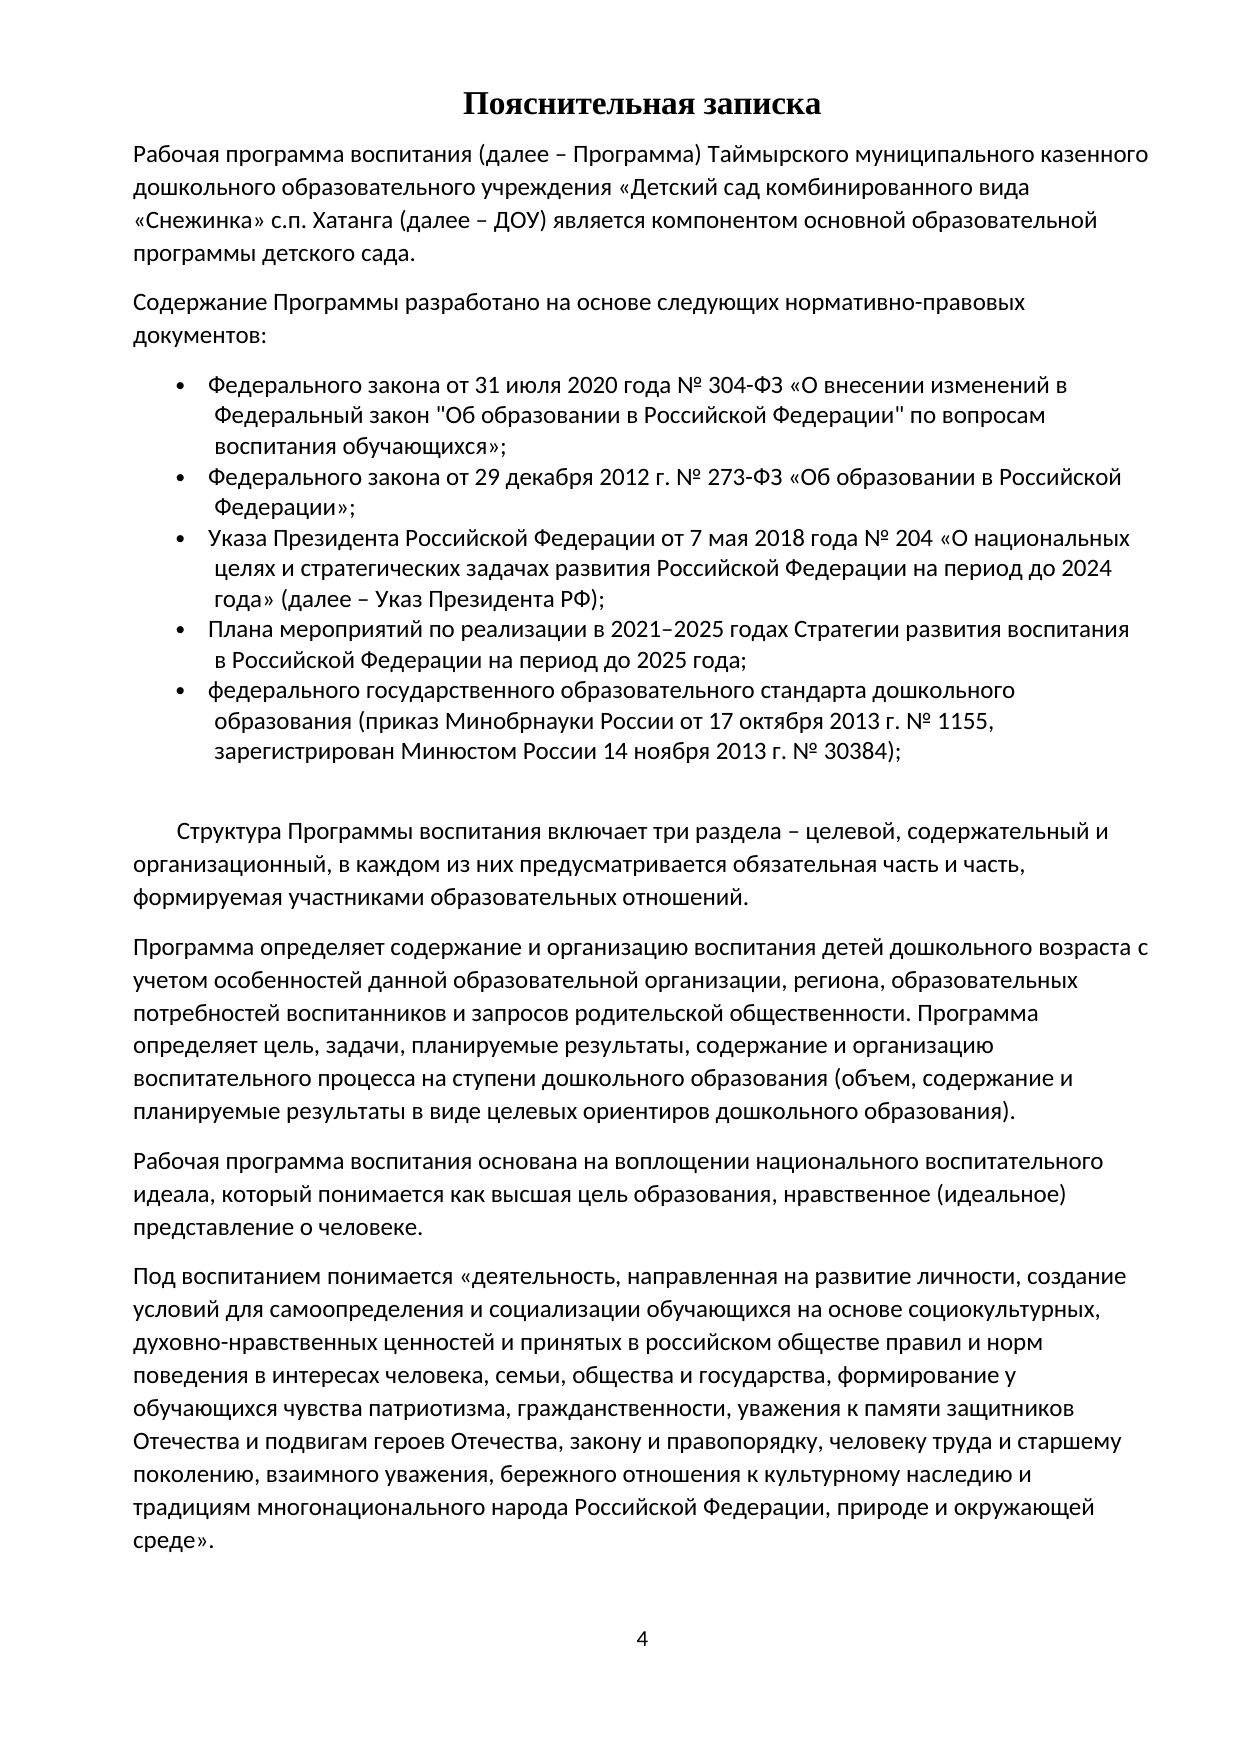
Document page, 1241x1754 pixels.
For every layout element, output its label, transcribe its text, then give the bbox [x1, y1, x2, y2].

list Федерального закона от 31 июля 2020 года № 304-ФЗ «О внесении изменений в Федеральный закон "Об образовании в Российской Федерации" по вопросам воспитания обучающихся»; [177, 369, 1133, 461]
text Программа определяет содержание и организацию воспитания детей дошкольного возраста с учетом особенностей данной образовательной организации, региона, образовательных потребностей воспитанников и запросов родительской общественности. Программа определяет цель, задачи, планируемые результаты, содержание и организацию воспитательного процесса на ступени дошкольного образования (объем, содержание и планируемые результаты в виде целевых ориентиров дошкольного образования). [133, 931, 1152, 1126]
text Рабочая программа воспитания (далее – Программа) Таймырского муниципального казенного дошкольного образовательного учреждения «Детский сад комбинированного вида «Снежинка» с.п. Хатанга (далее – ДОУ) является компонентом основной образовательной программы детского сада. [133, 138, 1152, 267]
list федерального государственного образовательного стандарта дошкольного образования (приказ Минобрнауки России от 17 октября 2013 г. № 1155, зарегистрирован Минюстом России 14 ноября 2013 г. № 30384); [177, 674, 1133, 766]
list Указа Президента Российской Федерации от 7 мая 2018 года № 204 «О национальных целях и стратегических задачах развития Российской Федерации на период до 2024 года» (далее – Указ Президента РФ); [177, 522, 1133, 613]
list Федерального закона от 29 декабря 2012 г. № 273-ФЗ «Об образовании в Российской Федерации»; [177, 461, 1133, 522]
list Плана мероприятий по реализации в 2021–2025 годах Стратегии развития воспитания в Российской Федерации на период до 2025 года; [177, 613, 1133, 674]
text Пояснительная записка [133, 59, 1152, 122]
text Содержание Программы разработано на основе следующих нормативно-правовых документов: [133, 287, 1152, 350]
text Рабочая программа воспитания основана на воплощении национального воспитательного идеала, который понимается как высшая цель образования, нравственное (идеальное) представление о человеке. [133, 1145, 1152, 1241]
text Структура Программы воспитания включает три раздела – целевой, содержательный и организационный, в каждом из них предусматривается обязательная часть и часть, формируемая участниками образовательных отношений. [133, 815, 1152, 912]
text Под воспитанием понимается «деятельность, направленная на развитие личности, создание условий для самоопределения и социализации обучающихся на основе социокультурных, духовно-нравственных ценностей и принятых в российском обществе правил и норм поведения в интересах человека, семьи, общества и государства, формирование у обучающихся чувства патриотизма, гражданственности, уважения к памяти защитников Отечества и подвигам героев Отечества, закону и правопорядку, человеку труда и старшему поколению, взаимного уважения, бережного отношения к культурному наследию и традициям многонационального народа Российской Федерации, природе и окружающей среде». [133, 1260, 1152, 1554]
